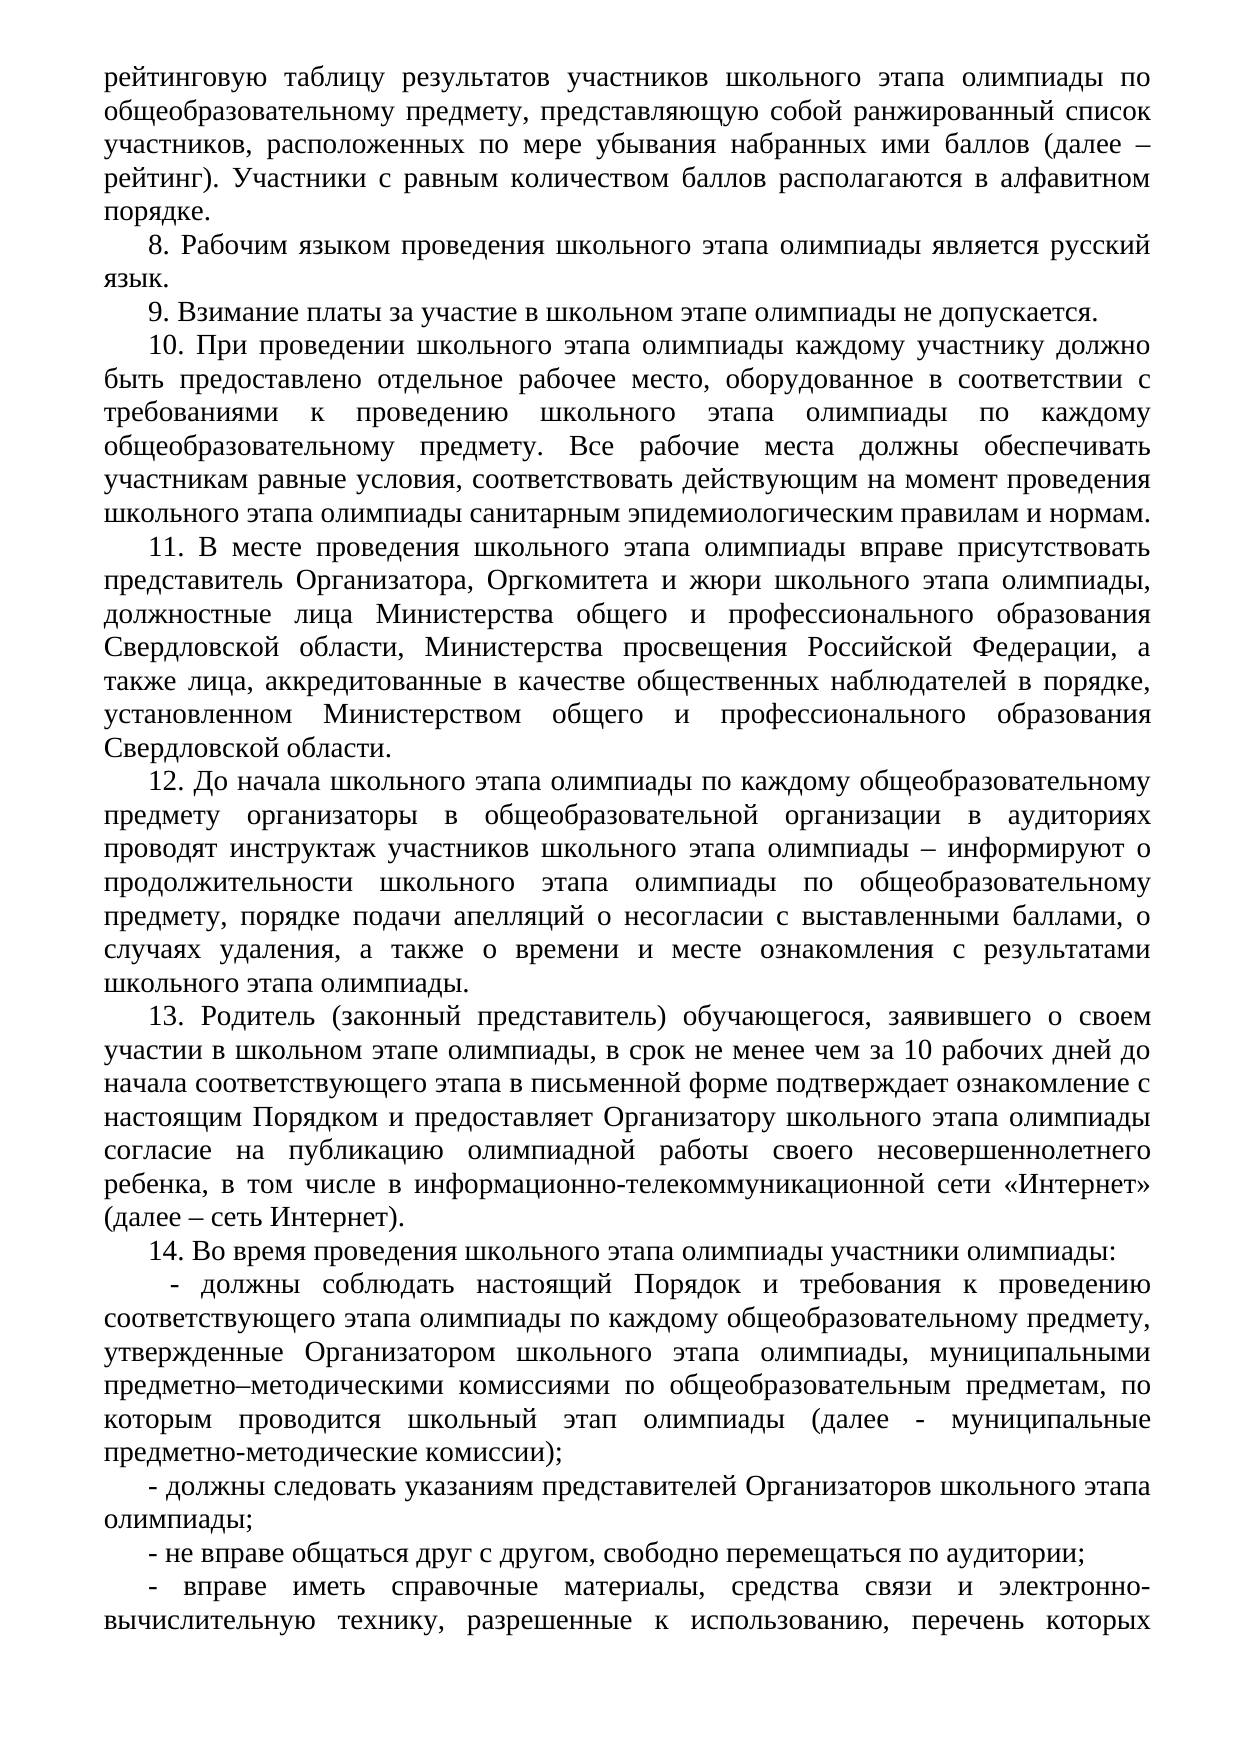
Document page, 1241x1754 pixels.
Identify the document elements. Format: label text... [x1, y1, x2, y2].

text 8. Рабочим языком проведения школьного этапа олимпиады является русский язык. [103, 227, 1152, 294]
text 11. В месте проведения школьного этапа олимпиады вправе присутствовать представитель Организатора, Оргкомитета и жюри школьного этапа олимпиады, должностные лица Министерства общего и профессионального образования Свердловской области, Министерства просвещения Российской Федерации, а также лица, аккредитованные в качестве общественных наблюдателей в порядке, установленном Министерством общего и профессионального образования Свердловской области. [103, 529, 1152, 763]
text - должны следовать указаниям представителей Организаторов школьного этапа олимпиады; [103, 1468, 1152, 1535]
text - не вправе общаться друг с другом, свободно перемещаться по аудитории; [103, 1535, 1152, 1568]
text 10. При проведении школьного этапа олимпиады каждому участнику должно быть предоставлено отдельное рабочее место, оборудованное в соответствии с требованиями к проведению школьного этапа олимпиады по каждому общеобразовательному предмету. Все рабочие места должны обеспечивать участникам равные условия, соответствовать действующим на момент проведения школьного этапа олимпиады санитарным эпидемиологическим правилам и нормам. [103, 327, 1152, 529]
text 14. Во время проведения школьного этапа олимпиады участники олимпиады: [103, 1233, 1152, 1267]
text 13. Родитель (законный представитель) обучающегося, заявившего о своем участии в школьном этапе олимпиады, в срок не менее чем за 10 рабочих дней до начала соответствующего этапа в письменной форме подтверждает ознакомление с настоящим Порядком и предоставляет Организатору школьного этапа олимпиады согласие на публикацию олимпиадной работы своего несовершеннолетнего ребенка, в том числе в информационно-телекоммуникационной сети «Интернет» (далее – сеть Интернет). [103, 998, 1152, 1233]
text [103, 1568, 1152, 1636]
text 9. Взимание платы за участие в школьном этапе олимпиады не допускается. [103, 294, 1152, 327]
text 12. До начала школьного этапа олимпиады по каждому общеобразовательному предмету организаторы в общеобразовательной организации в аудиториях проводят инструктаж участников школьного этапа олимпиады – информируют о продолжительности школьного этапа олимпиады по общеобразовательному предмету, порядке подачи апелляций о несогласии с выставленными баллами, о случаях удаления, а также о времени и месте ознакомления с результатами школьного этапа олимпиады. [103, 763, 1152, 998]
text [103, 59, 1152, 227]
text - должны соблюдать настоящий Порядок и требования к проведению соответствующего этапа олимпиады по каждому общеобразовательному предмету, утвержденные Организатором школьного этапа олимпиады, муниципальными предметно–методическими комиссиями по общеобразовательным предметам, по которым проводится школьный этап олимпиады (далее - муниципальные предметно-методические комиссии); [103, 1267, 1152, 1468]
